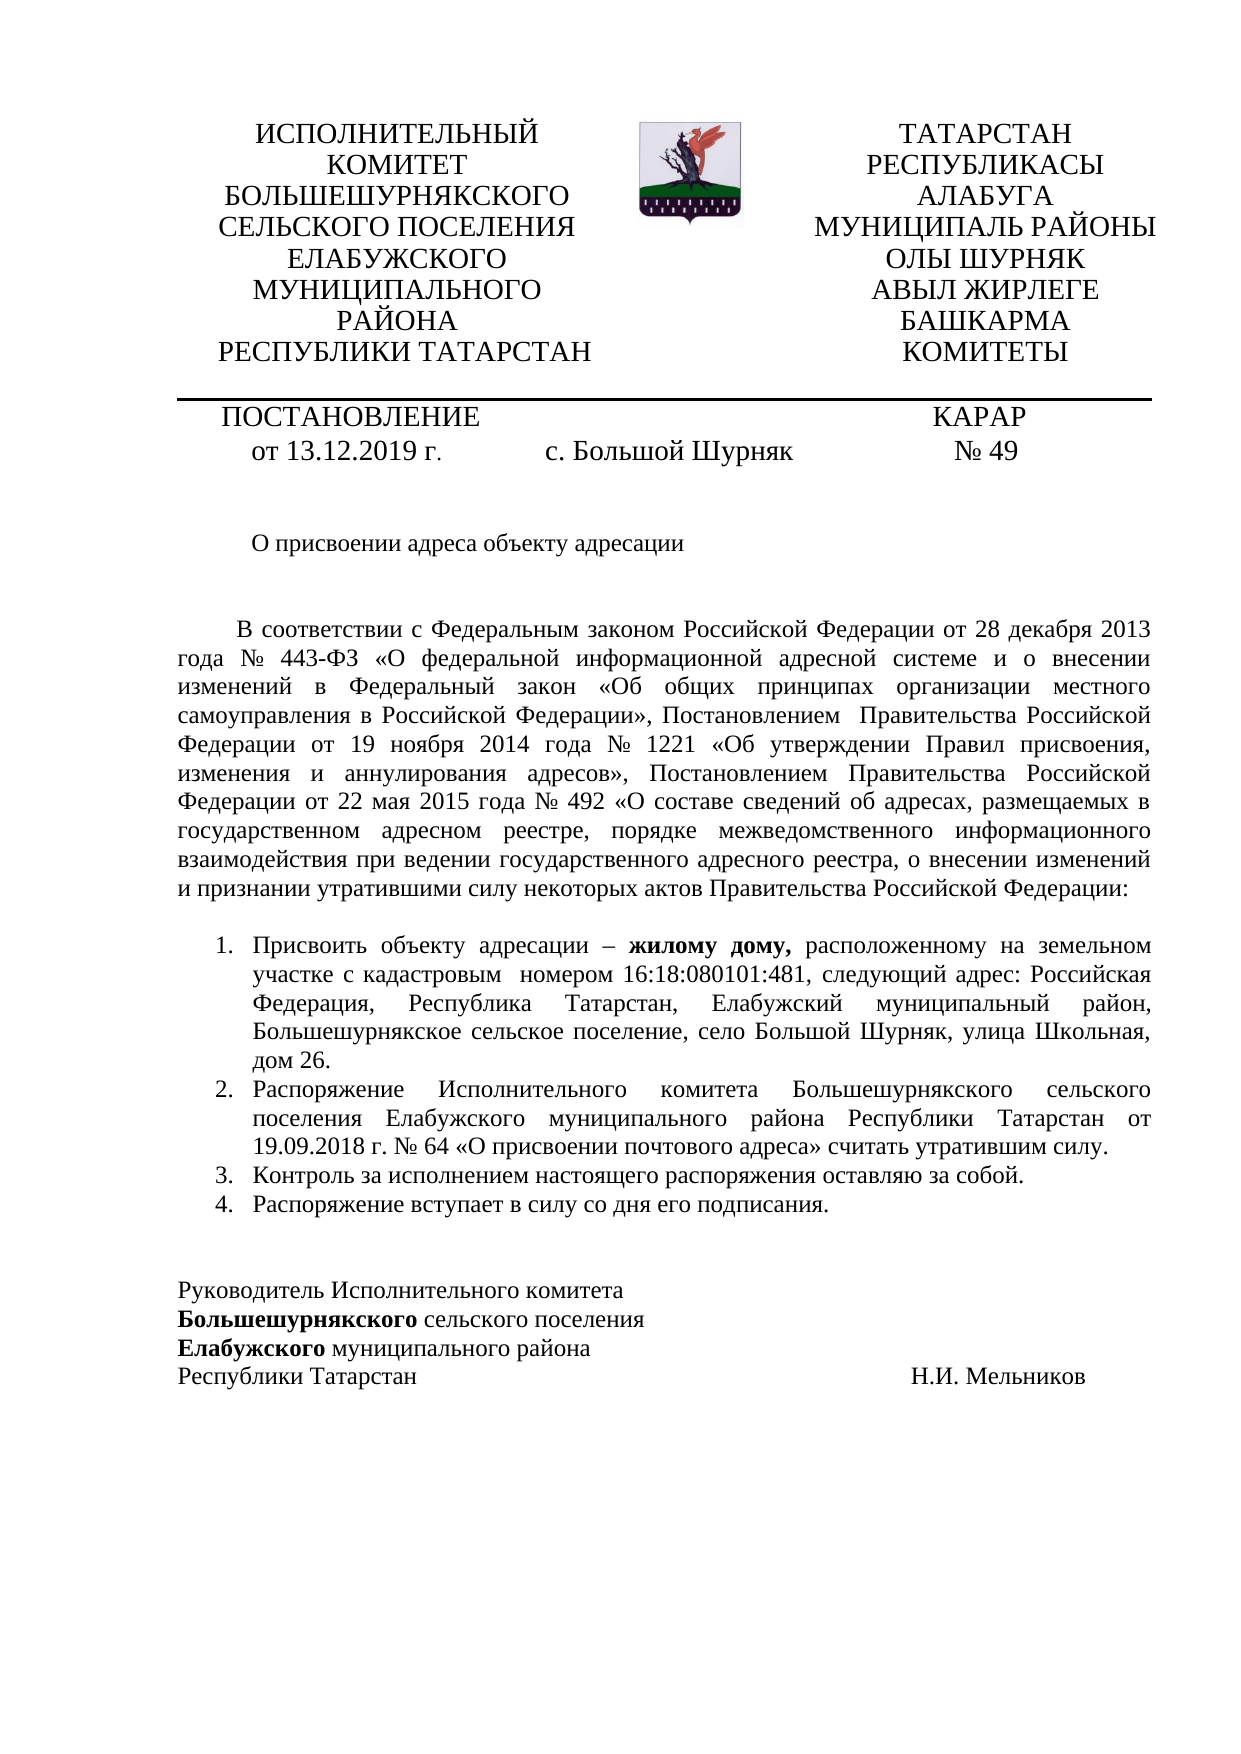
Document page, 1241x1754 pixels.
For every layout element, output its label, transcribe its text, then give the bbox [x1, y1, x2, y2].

list Присвоить объекту адресации – жилому дому, расположенному на земельном участке с кадастровым номером 16:18:080101:481, следующий адрес: Российская Федерация, Республика Татарстан, Елабужский муниципальный район, Большешурнякское сельское поселение, село Большой Шурняк, улица Школьная, дом 26. [215, 930, 1152, 1074]
list Распоряжение вступает в силу со дня его подписания. [215, 1189, 1152, 1218]
text от 13.12.2019 г. с. Большой Шурняк № 49 [177, 433, 1152, 466]
table_header ТАТАРСТАН РЕСПУБЛИКАСЫ АЛАБУГА МУНИЦИПАЛЬ РАЙОНЫ ОЛЫ ШУРНЯК АВЫЛ ЖИРЛЕГЕ БАШКАРМА КОМИТЕТЫ [749, 118, 1222, 368]
table_header [617, 118, 748, 368]
text О присвоении адреса объекту адресации [177, 528, 1152, 556]
table_header ИСПОЛНИТЕЛЬНЫЙ КОМИТЕТ БОЛЬШЕШУРНЯКСКОГО СЕЛЬСКОГО ПОСЕЛЕНИЯ ЕЛАБУЖСКОГО МУНИЦИПАЛЬНОГО РАЙОНА РЕСПУБЛИКИ ТАТАРСТАН [177, 118, 617, 368]
picture [637, 118, 744, 228]
list Контроль за исполнением настоящего распоряжения оставляю за собой. [215, 1160, 1152, 1189]
list Республики Татарстан Н.И. Мельников [177, 1361, 1152, 1390]
list Елабужского муниципального района [177, 1333, 1152, 1361]
list Распоряжение Исполнительного комитета Большешурнякского сельского поселения Елабужского муниципального района Республики Татарстан от 19.09.2018 г. № 64 «О присвоении почтового адреса» считать утратившим силу. [215, 1074, 1152, 1160]
text ПОСТАНОВЛЕНИЕ КАРАР [177, 401, 1152, 433]
text В соответствии с Федеральным законом Российской Федерации от 28 декабря 2013 года № 443-ФЗ «О федеральной информационной адресной системе и о внесении изменений в Федеральный закон «Об общих принципах организации местного самоуправления в Российской Федерации», Постановлением Правительства Российской Федерации от 19 ноября 2014 года № 1221 «Об утверждении Правил присвоения, изменения и аннулирования адресов», Постановлением Правительства Российской Федерации от 22 мая 2015 года № 492 «О составе сведений об адресах, размещаемых в государственном адресном реестре, порядке межведомственного информационного взаимодействия при ведении государственного адресного реестра, о внесении изменений и признании утратившими силу некоторых актов Правительства Российской Федерации: [177, 614, 1152, 901]
list Большешурнякского сельского поселения [177, 1304, 1152, 1333]
list Руководитель Исполнительного комитета [177, 1275, 1152, 1304]
